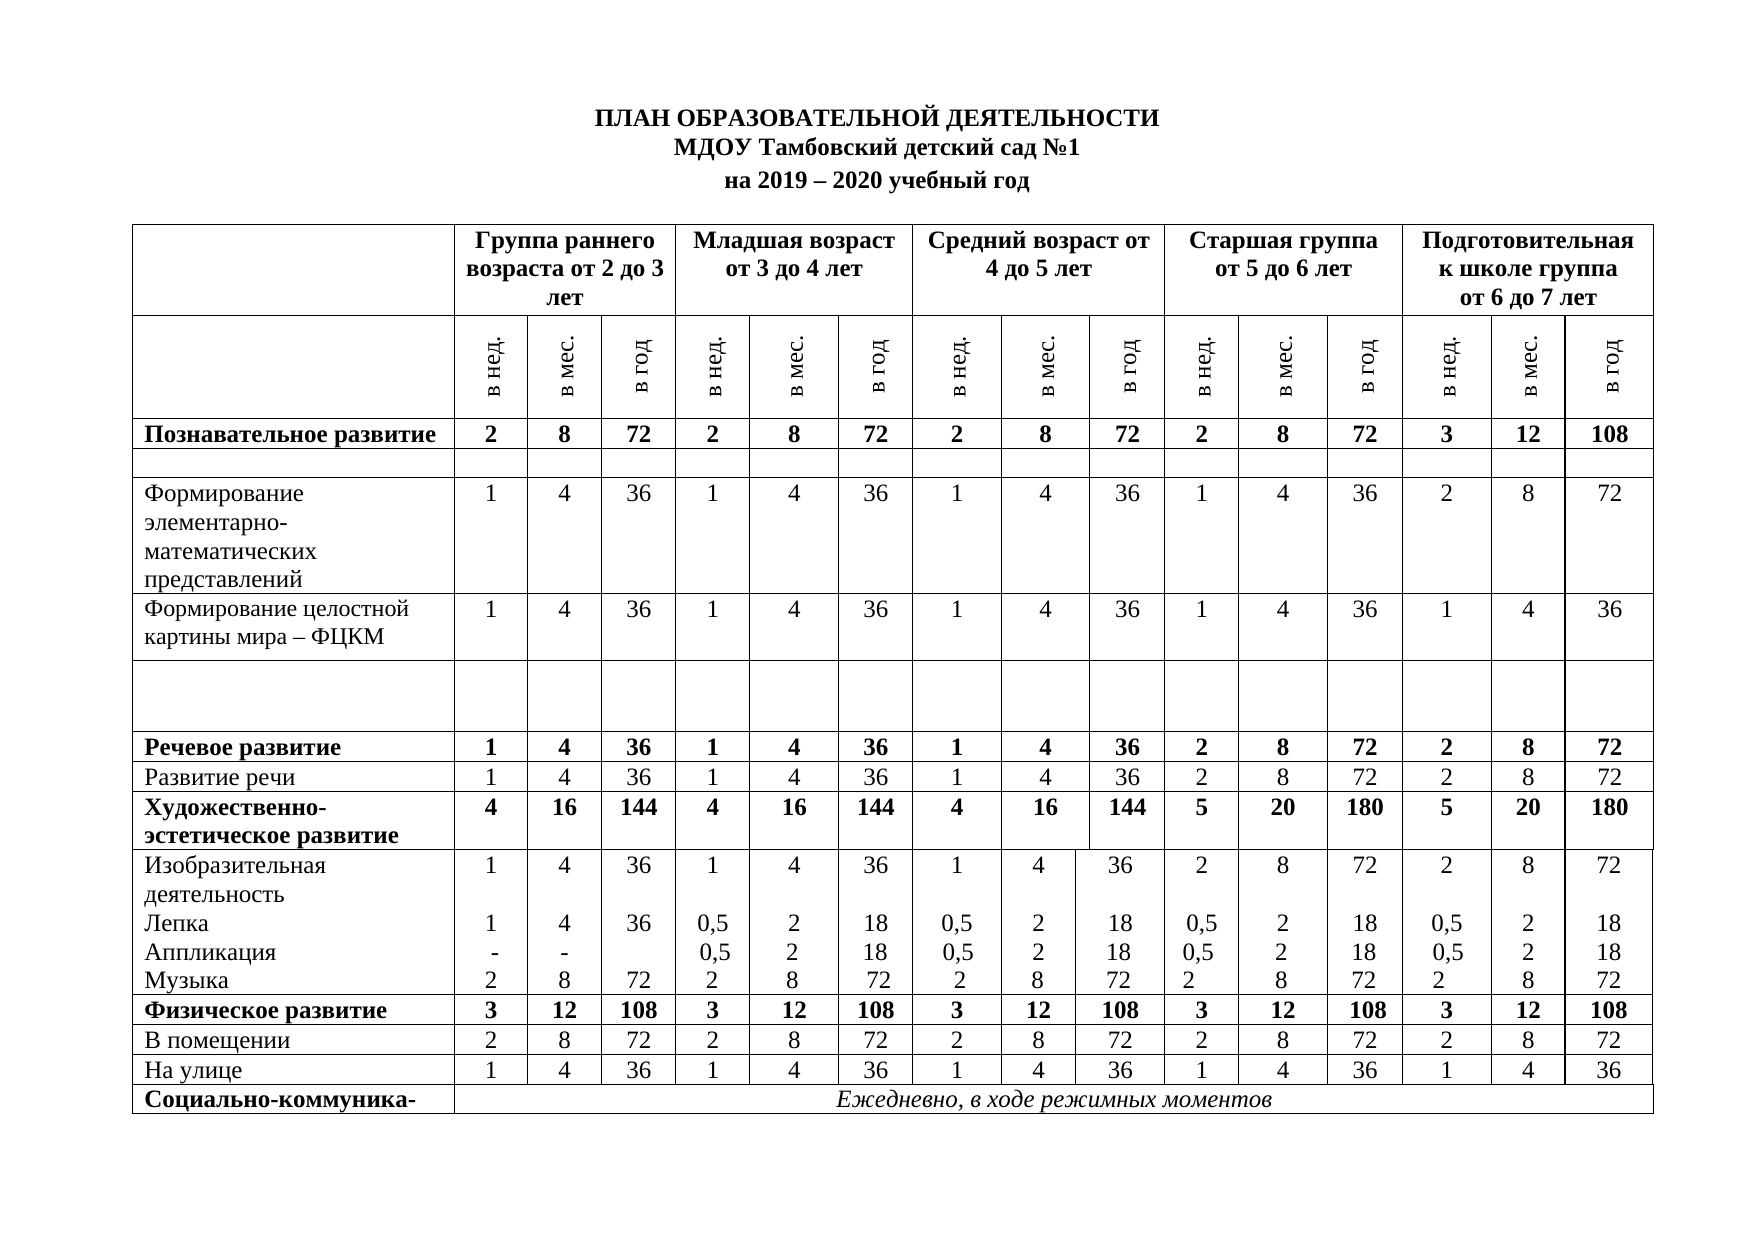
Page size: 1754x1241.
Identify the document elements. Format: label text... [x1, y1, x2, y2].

table_cell 108 [1328, 995, 1402, 1024]
table_cell 1 [676, 478, 749, 593]
table_cell 2 [1403, 762, 1491, 791]
table_cell 2 [913, 1025, 1001, 1054]
table_cell 2 [1165, 762, 1238, 791]
table_cell 1 [913, 594, 1001, 659]
table_cell 8 [1239, 1025, 1327, 1054]
table_cell 5 [1403, 792, 1491, 849]
table_cell 36 [1076, 1055, 1164, 1083]
table_cell 8 [1492, 478, 1564, 593]
table_cell [1403, 449, 1491, 477]
table_cell 36 [602, 478, 675, 593]
table_cell в год [839, 316, 912, 418]
table_cell 16 [750, 792, 838, 849]
table_cell 4 [913, 792, 1001, 849]
table_cell [133, 449, 454, 477]
table_cell 36 [1328, 1055, 1402, 1083]
table_cell [1002, 449, 1089, 477]
table_cell Развитие речи [133, 762, 454, 791]
table_cell 2 [1165, 732, 1238, 761]
table_cell [750, 449, 838, 477]
table_cell в год [602, 316, 675, 418]
table_cell 4 [750, 732, 838, 761]
table_cell 4 [528, 732, 601, 761]
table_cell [455, 1085, 1653, 1113]
table_cell [133, 316, 454, 418]
table_cell [133, 661, 454, 731]
table_cell 72 [1328, 732, 1402, 761]
table_cell 3 [676, 995, 749, 1024]
table_cell 12 [750, 995, 838, 1024]
table_cell [750, 661, 838, 731]
table_cell 8 [1002, 1025, 1075, 1054]
table_cell 36 18 18 72 [839, 850, 912, 994]
table_cell [602, 661, 675, 731]
table_cell 4 [1002, 762, 1089, 791]
table_cell 72 [1328, 1025, 1402, 1054]
table_cell в нед. [913, 316, 1001, 418]
table_cell в год [1328, 316, 1402, 418]
table_cell 72 [1328, 762, 1402, 791]
table_header Средний возраст от 4 до 5 лет [913, 225, 1164, 315]
table_cell 8 [528, 1025, 601, 1054]
table_cell 4 [528, 478, 601, 593]
table_cell 4 [1239, 1055, 1327, 1083]
table_cell 36 [839, 478, 912, 593]
table_cell 1 [913, 732, 1001, 761]
table_cell в мес. [1002, 316, 1089, 418]
table_cell 16 [528, 792, 601, 849]
table_cell в год [1090, 316, 1164, 418]
table_cell 2 [1165, 419, 1238, 447]
table_cell 4 [750, 762, 838, 791]
table_cell 1 [676, 594, 749, 659]
table_cell 72 [839, 419, 912, 447]
table_cell 36 [1090, 732, 1164, 761]
table_cell Физическое развитие [133, 995, 454, 1024]
table_cell 72 [1076, 1025, 1164, 1054]
table_cell 1 1 - 2 [455, 850, 527, 994]
table_cell 2 [913, 419, 1001, 447]
table_cell в мес. [528, 316, 601, 418]
table_cell 72 [1090, 419, 1164, 447]
table_cell 4 [1239, 594, 1327, 659]
table_cell 3 [913, 995, 1001, 1024]
table_cell 36 [602, 732, 675, 761]
table_cell 12 [1492, 419, 1564, 447]
table_cell 36 [839, 594, 912, 659]
table_cell 4 [528, 594, 601, 659]
table_cell 144 [602, 792, 675, 849]
table_cell 1 [676, 762, 749, 791]
table_cell 1 [1165, 594, 1238, 659]
table_cell 1 [455, 762, 527, 791]
table_cell 12 [1492, 995, 1564, 1024]
table_cell 108 [1566, 419, 1653, 447]
table_cell [1090, 661, 1164, 731]
table_cell 8 [528, 419, 601, 447]
table_cell Художественно-эстетическое развитие [133, 792, 454, 849]
table_cell 36 [1090, 478, 1164, 593]
table_cell 4 2 2 8 [750, 850, 838, 994]
table_cell 8 [750, 1025, 838, 1054]
table_cell 1 [913, 1055, 1001, 1083]
table_cell 36 [1328, 478, 1402, 593]
table_cell 72 [1566, 762, 1653, 791]
table_cell 3 [1165, 995, 1238, 1024]
table_cell 1 [1165, 1055, 1238, 1083]
table_header Старшая группа от 5 до 6 лет [1165, 225, 1402, 315]
table_cell 1 [455, 478, 527, 593]
table_cell 36 36 72 [602, 850, 675, 994]
table_cell 2 [1403, 478, 1491, 593]
table_cell [455, 449, 527, 477]
table_cell 180 [1328, 792, 1402, 849]
table_cell 72 [1328, 419, 1402, 447]
table_cell 4 [528, 1055, 601, 1083]
table_cell 1 [455, 732, 527, 761]
table_cell 4 [676, 792, 749, 849]
table_cell Изобразительная деятельность Лепка Аппликация Музыка [133, 850, 454, 994]
table_cell в мес. [1492, 316, 1564, 418]
table_cell 1 [913, 762, 1001, 791]
table_cell 1 [1165, 478, 1238, 593]
table_cell 4 [455, 792, 527, 849]
table_header Младшая возраст от 3 до 4 лет [676, 225, 912, 315]
table_cell 108 [602, 995, 675, 1024]
table_cell 108 [1076, 995, 1164, 1024]
table_cell в нед. [1403, 316, 1491, 418]
table_cell 4 [1002, 1055, 1075, 1083]
table_cell в нед. [676, 316, 749, 418]
table_cell [1165, 661, 1238, 731]
text ПЛАН ОБРАЗОВАТЕЛЬНОЙ ДЕЯТЕЛЬНОСТИ МДОУ Тамбовский детский сад №1 на 2019 – 2020 учебный год [118, 103, 1636, 194]
table_cell [1492, 661, 1564, 731]
table_cell [913, 449, 1001, 477]
table_cell 36 [839, 762, 912, 791]
table_cell 4 [750, 594, 838, 659]
table_cell 36 [1328, 594, 1402, 659]
table_cell [1165, 449, 1238, 477]
table_cell 4 [750, 1055, 838, 1083]
table_cell 36 18 18 72 [1076, 850, 1164, 994]
table_cell Познавательное развитие [133, 419, 454, 447]
table_cell [913, 661, 1001, 731]
table_cell 4 [1002, 594, 1089, 659]
table_cell 3 [455, 995, 527, 1024]
table_cell Формирование элементарно-математических представлений [133, 478, 454, 593]
table_cell [676, 661, 749, 731]
table_header Группа раннего возраста от 2 до 3 лет [455, 225, 675, 315]
table_cell 36 [1090, 762, 1164, 791]
table_cell 72 [1566, 732, 1653, 761]
table_cell 5 [1165, 792, 1238, 849]
table_cell 20 [1492, 792, 1564, 849]
table_cell 180 [1566, 792, 1653, 849]
table_cell 72 [1566, 1025, 1652, 1054]
table_cell [1239, 449, 1327, 477]
table_cell [528, 449, 601, 477]
table_cell 8 [1492, 732, 1564, 761]
table_cell Формирование целостной картины мира – ФЦКМ [133, 594, 454, 659]
table_cell 8 2 2 8 [1239, 850, 1327, 994]
table_cell [602, 449, 675, 477]
table_cell 8 [1492, 762, 1564, 791]
table_cell 4 4 - 8 [528, 850, 601, 994]
table_cell 8 [1239, 732, 1327, 761]
table_cell 1 [1403, 594, 1491, 659]
table_cell 1 0,5 0,5 2 [913, 850, 1001, 994]
table_cell [1566, 449, 1653, 477]
table_cell На улице [133, 1055, 454, 1083]
table_cell [1403, 661, 1491, 731]
table_cell 8 [1239, 762, 1327, 791]
table_cell 36 [839, 732, 912, 761]
table_cell 12 [528, 995, 601, 1024]
table_cell [676, 449, 749, 477]
table_cell [1328, 661, 1402, 731]
table_cell 2 [1403, 732, 1491, 761]
table_cell 1 [1403, 1055, 1491, 1083]
table_cell 36 [602, 1055, 675, 1083]
table_cell 2 [1403, 1025, 1491, 1054]
table_cell 144 [839, 792, 912, 849]
table_cell 8 [1002, 419, 1089, 447]
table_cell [133, 1085, 454, 1113]
table_cell 1 [913, 478, 1001, 593]
table_cell 1 [455, 1055, 527, 1083]
table_cell [839, 449, 912, 477]
table_cell в год [1566, 316, 1653, 418]
table_cell 72 [602, 1025, 675, 1054]
table_cell [839, 661, 912, 731]
table_cell 108 [1566, 995, 1652, 1024]
table_cell [528, 661, 601, 731]
table_cell в мес. [750, 316, 838, 418]
table_cell 3 [1403, 995, 1491, 1024]
table_cell 2 [1165, 1025, 1238, 1054]
table_cell 1 [676, 732, 749, 761]
table_cell 36 [1566, 1055, 1652, 1083]
table_cell 72 [602, 419, 675, 447]
table_cell Речевое развитие [133, 732, 454, 761]
table_cell 2 [455, 419, 527, 447]
table_cell 72 [1566, 478, 1653, 593]
table_cell 72 [839, 1025, 912, 1054]
table_cell в мес. [1239, 316, 1327, 418]
table_cell 12 [1239, 995, 1327, 1024]
table_cell 8 2 2 8 [1492, 850, 1564, 994]
table_cell [1328, 449, 1402, 477]
table_cell 2 0,5 0,5 2 [1165, 850, 1238, 994]
table_cell в нед. [455, 316, 527, 418]
table_cell 2 0,5 0,5 2 [1403, 850, 1491, 994]
table_cell 36 [602, 762, 675, 791]
table_cell 1 [676, 1055, 749, 1083]
table_cell 8 [1492, 1025, 1564, 1054]
table_cell 4 [528, 762, 601, 791]
table_cell в нед. [1165, 316, 1238, 418]
table_cell 4 [1002, 478, 1089, 593]
table_cell 2 [676, 1025, 749, 1054]
table_cell [1090, 449, 1164, 477]
table_cell 1 [455, 594, 527, 659]
table_cell 4 [1239, 478, 1327, 593]
table_cell 12 [1002, 995, 1075, 1024]
table_cell [1492, 449, 1564, 477]
table_cell 36 [602, 594, 675, 659]
table_cell 72 18 18 72 [1328, 850, 1402, 994]
table_cell 4 2 2 8 [1002, 850, 1075, 994]
table_cell 20 [1239, 792, 1327, 849]
table_cell 8 [750, 419, 838, 447]
table_cell 144 [1090, 792, 1164, 849]
table_cell 4 [1492, 1055, 1564, 1083]
table_cell [1566, 661, 1653, 731]
table_cell 1 0,5 0,5 2 [676, 850, 749, 994]
table_cell 16 [1002, 792, 1089, 849]
table_cell [1239, 661, 1327, 731]
table_cell 2 [676, 419, 749, 447]
table_cell 4 [750, 478, 838, 593]
table_cell 8 [1239, 419, 1327, 447]
table_cell В помещении [133, 1025, 454, 1054]
table_cell 2 [455, 1025, 527, 1054]
table_cell [455, 661, 527, 731]
table_cell 72 18 18 72 [1566, 850, 1652, 994]
table_cell 36 [1090, 594, 1164, 659]
table_cell 108 [839, 995, 912, 1024]
table_header [133, 225, 454, 315]
table_cell 4 [1492, 594, 1564, 659]
table_cell 4 [1002, 732, 1089, 761]
table_cell 36 [1566, 594, 1653, 659]
table_cell 36 [839, 1055, 912, 1083]
table_cell [1002, 661, 1089, 731]
table_header Подготовительная к школе группа от 6 до 7 лет [1403, 225, 1653, 315]
table_cell 3 [1403, 419, 1491, 447]
